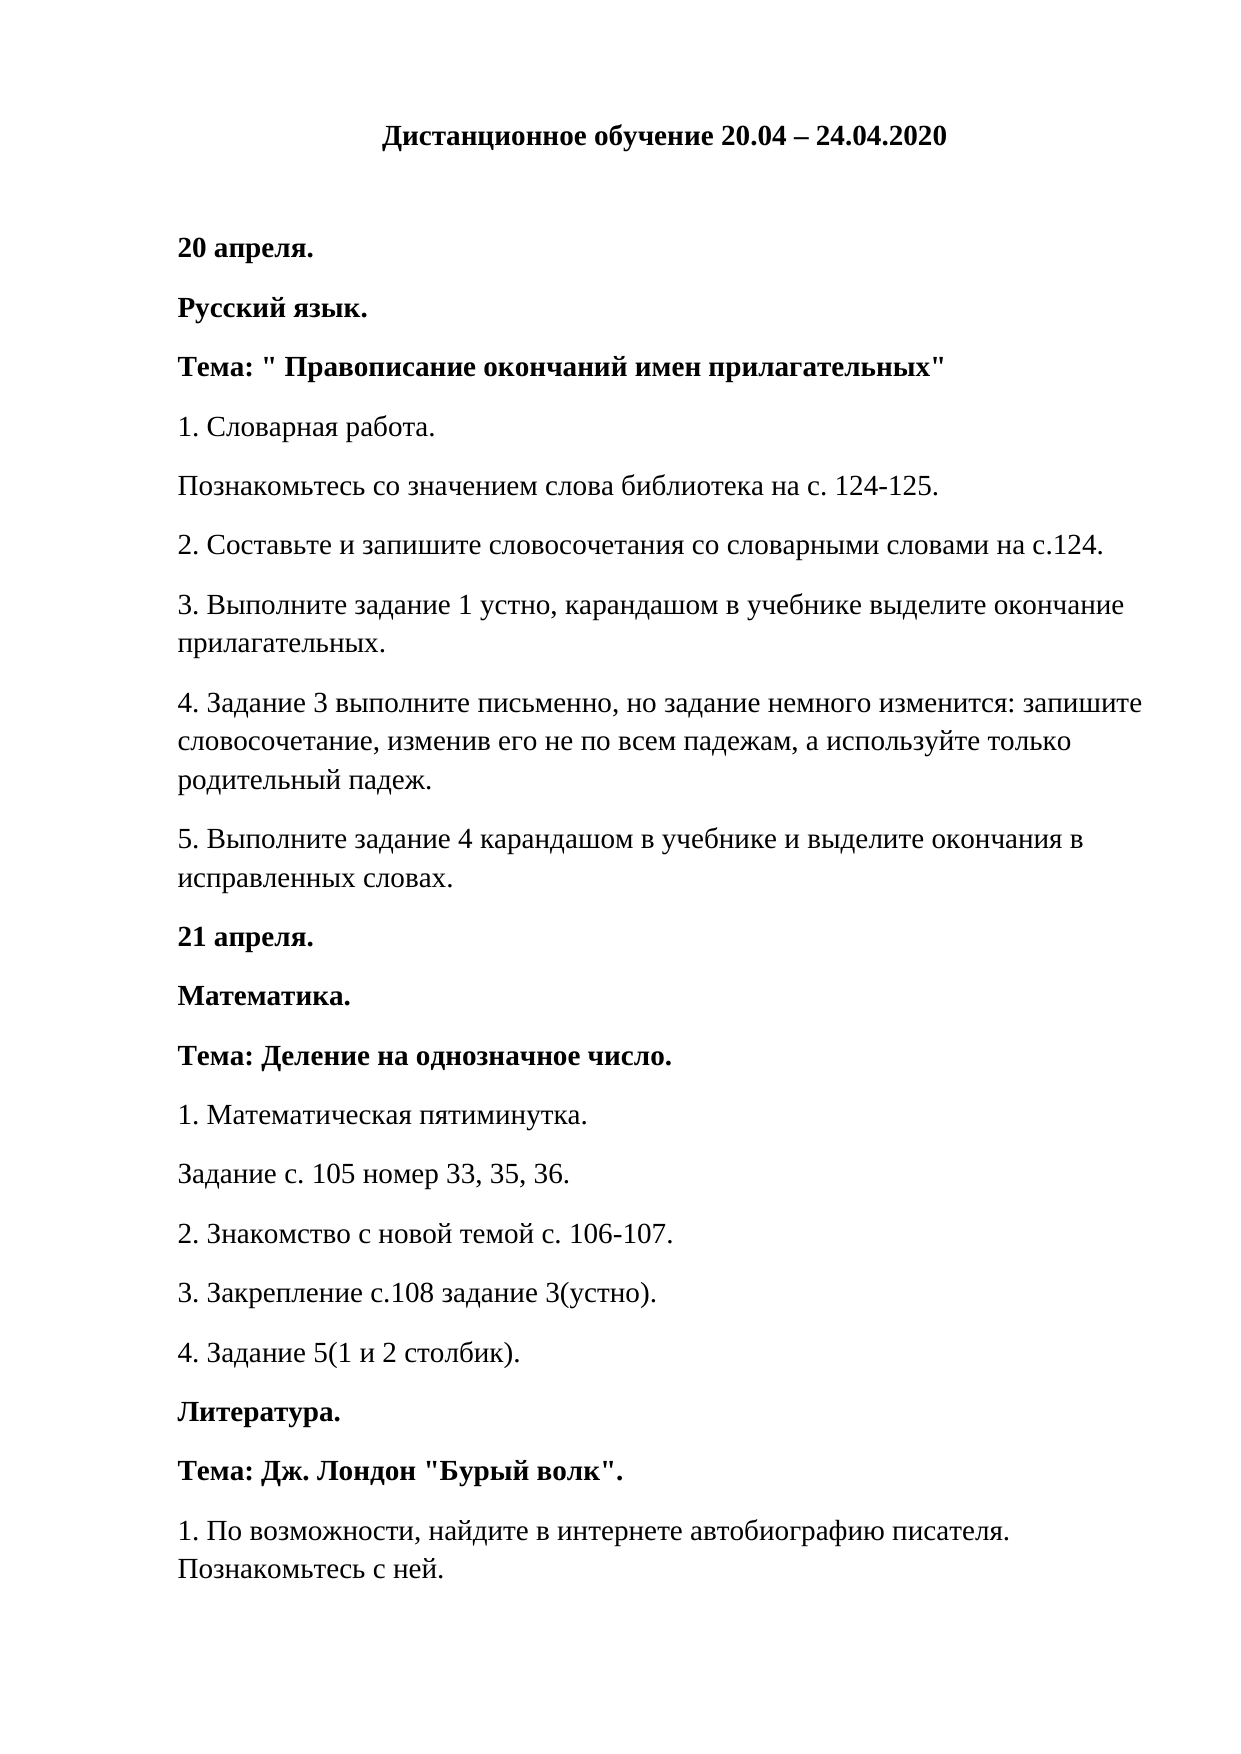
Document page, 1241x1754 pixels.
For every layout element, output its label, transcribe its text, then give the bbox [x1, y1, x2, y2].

text Познакомьтесь со значением слова библиотека на с. 124-125. [177, 468, 1152, 502]
text 5. Выполните задание 4 карандашом в учебнике и выделите окончания в исправленных словах. [177, 821, 1152, 893]
text Тема: Дж. Лондон "Бурый волк". [177, 1453, 1152, 1487]
text Математика. [177, 978, 1152, 1012]
text 3. Выполните задание 1 устно, карандашом в учебнике выделите окончание прилагательных. [177, 587, 1152, 659]
text 3. Закрепление с.108 задание 3(устно). [177, 1275, 1152, 1309]
text 1. По возможности, найдите в интернете автобиографию писателя. Познакомьтесь с ней. [177, 1513, 1152, 1585]
text 20 апреля. [177, 231, 1152, 264]
text Литература. [177, 1394, 1152, 1428]
text Тема: Деление на однозначное число. [177, 1038, 1152, 1071]
text Задание с. 105 номер 33, 35, 36. [177, 1157, 1152, 1190]
text 21 апреля. [177, 919, 1152, 953]
text 2. Знакомство с новой темой с. 106-107. [177, 1216, 1152, 1249]
text 1. Словарная работа. [177, 409, 1152, 442]
text 2. Составьте и запишите словосочетания со словарными словами на с.124. [177, 527, 1152, 561]
text Русский язык. [177, 290, 1152, 323]
text Тема: " Правописание окончаний имен прилагательных" [177, 349, 1152, 383]
text 4. Задание 3 выполните письменно, но задание немного изменится: запишите словосочетание, изменив его не по всем падежам, а используйте только родительный падеж. [177, 685, 1152, 795]
text Дистанционное обучение 20.04 – 24.04.2020 [177, 118, 1152, 152]
text 1. Математическая пятиминутка. [177, 1097, 1152, 1131]
text 4. Задание 5(1 и 2 столбик). [177, 1335, 1152, 1368]
